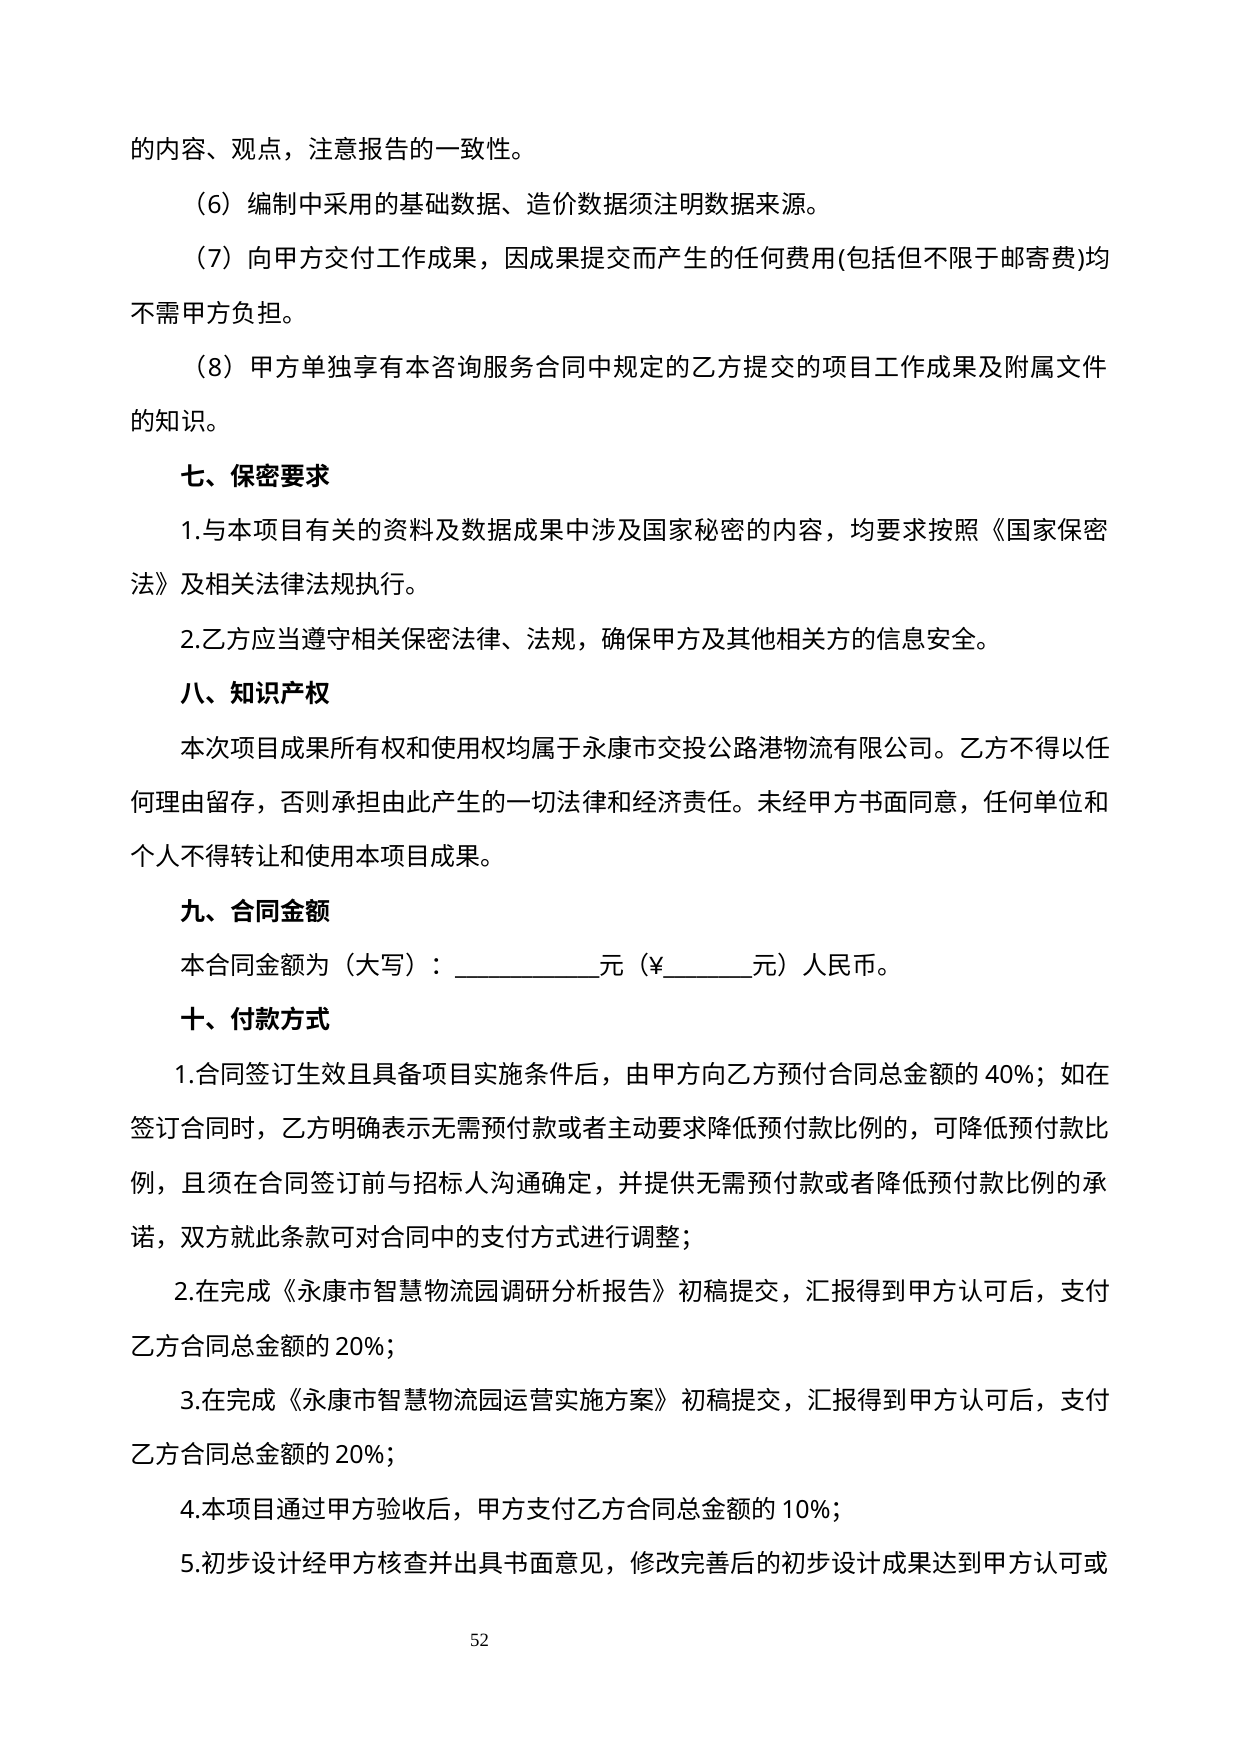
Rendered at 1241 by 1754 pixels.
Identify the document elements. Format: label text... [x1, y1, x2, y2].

text 3.在完成《永康市智慧物流园运营实施方案》初稿提交，汇报得到甲方认可后，支付乙方合同总金额的20%； [130, 1381, 1110, 1471]
text 本合同金额为（大写）：_____________元（¥________元）人民币。 [130, 946, 1110, 982]
list （7）向甲方交付工作成果，因成果提交而产生的任何费用(包括但不限于邮寄费)均不需甲方负担。 [130, 239, 1110, 329]
text 本次项目成果所有权和使用权均属于永康市交投公路港物流有限公司。乙方不得以任何理由留存，否则承担由此产生的一切法律和经济责任。未经甲方书面同意，任何单位和个人不得转让和使用本项目成果。 [130, 728, 1110, 873]
list （6）编制中采用的基础数据、造价数据须注明数据来源。 [130, 184, 1110, 221]
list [130, 130, 1110, 166]
list （8）甲方单独享有本咨询服务合同中规定的乙方提交的项目工作成果及附属文件的知识。 [130, 347, 1110, 438]
text 2.在完成《永康市智慧物流园调研分析报告》初稿提交，汇报得到甲方认可后，支付乙方合同总金额的20%； [130, 1272, 1110, 1362]
text 七、保密要求 [130, 456, 1110, 492]
text 2.乙方应当遵守相关保密法律、法规，确保甲方及其他相关方的信息安全。 [130, 619, 1110, 656]
text 4.本项目通过甲方验收后，甲方支付乙方合同总金额的10%； [130, 1489, 1110, 1526]
text 1.合同签订生效且具备项目实施条件后，由甲方向乙方预付合同总金额的40%；如在签订合同时，乙方明确表示无需预付款或者主动要求降低预付款比例的，可降低预付款比例，且须在合同签订前与招标人沟通确定，并提供无需预付款或者降低预付款比例的承诺，双方就此条款可对合同中的支付方式进行调整； [130, 1054, 1110, 1254]
text 十、付款方式 [130, 1000, 1110, 1036]
text 八、知识产权 [130, 674, 1110, 710]
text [130, 1544, 1110, 1580]
text 1.与本项目有关的资料及数据成果中涉及国家秘密的内容，均要求按照《国家保密法》及相关法律法规执行。 [130, 511, 1110, 601]
text 九、合同金额 [130, 891, 1110, 927]
